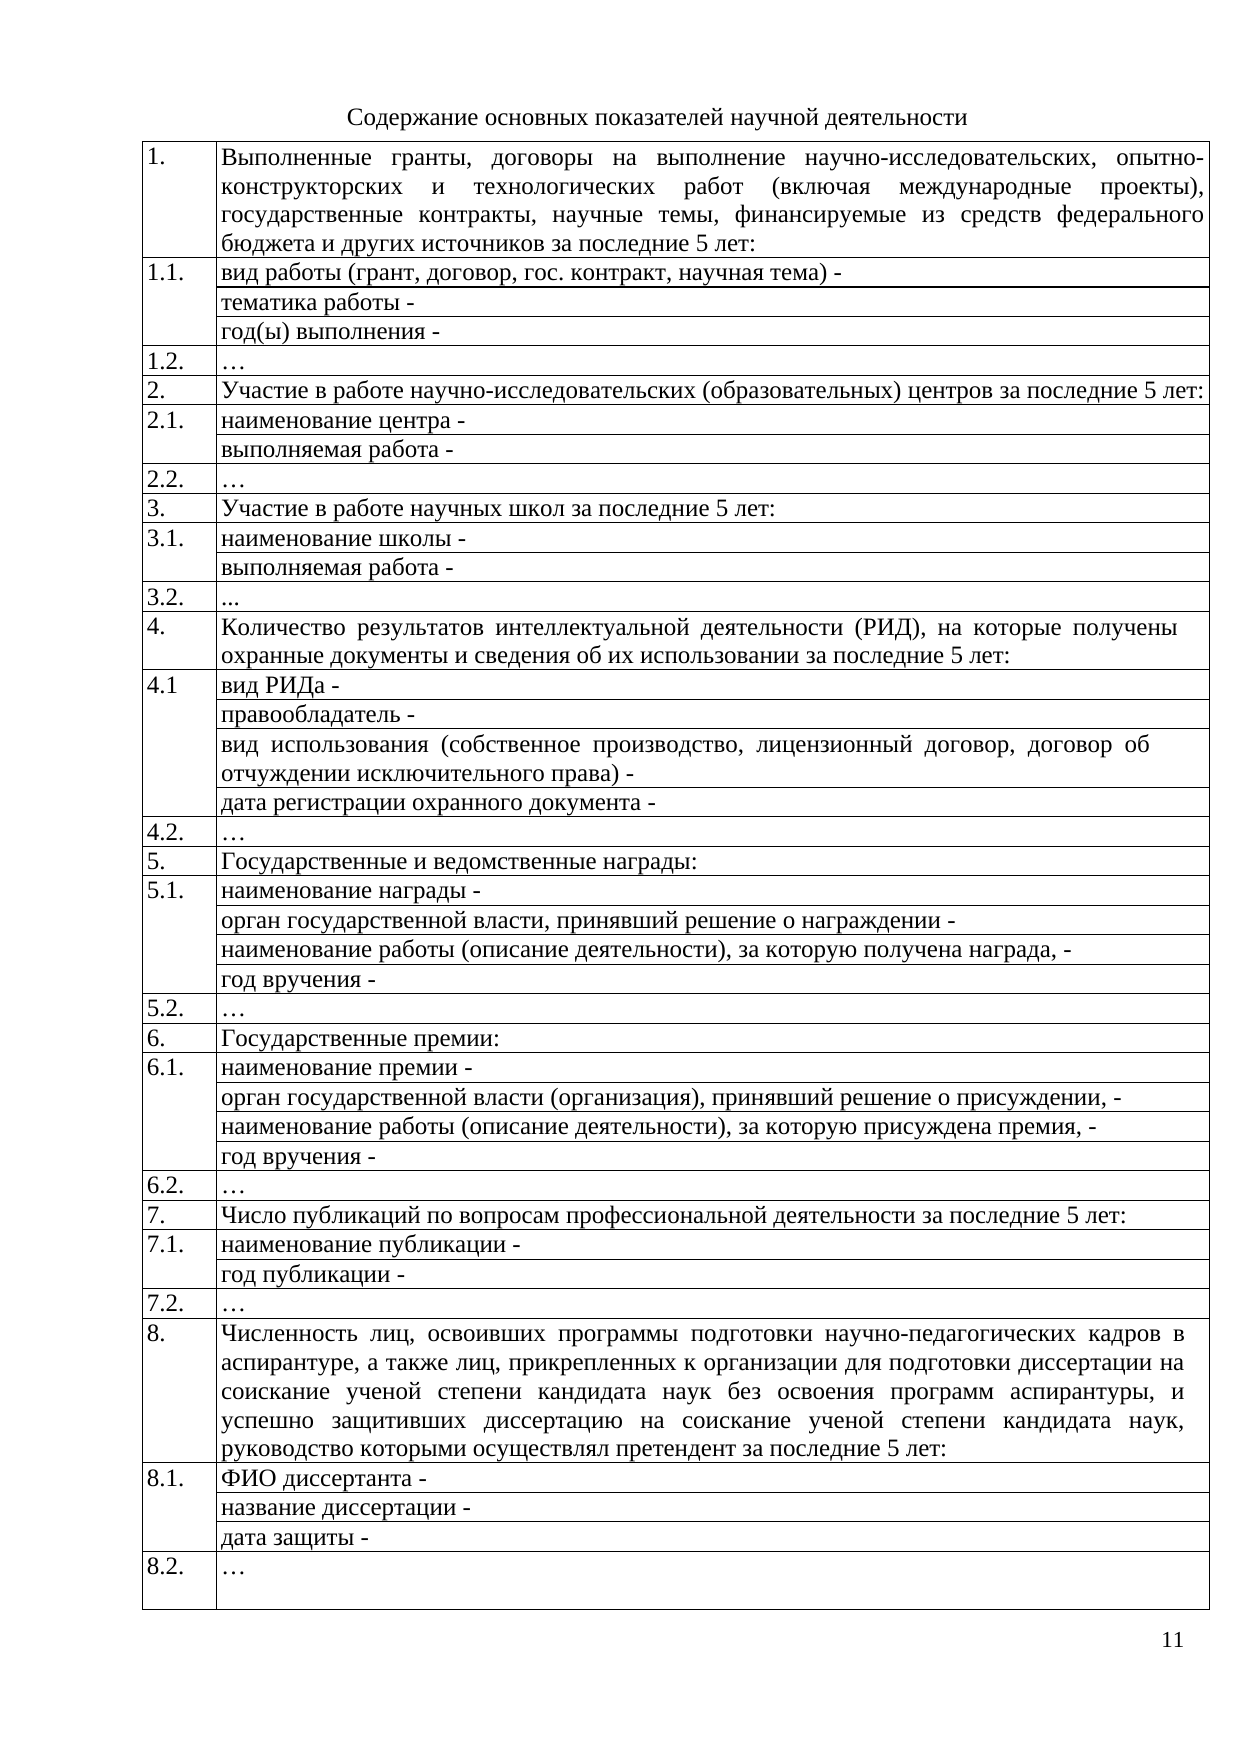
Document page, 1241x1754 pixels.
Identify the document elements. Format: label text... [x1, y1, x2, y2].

table_cell наименование работы (описание деятельности), за которую получена награда, - [217, 935, 1209, 964]
table_cell ФИО диссертанта - [217, 1463, 1209, 1492]
text Содержание основных показателей научной деятельности [347, 102, 1184, 131]
table_cell ... [217, 582, 1209, 611]
table_cell … [217, 464, 1209, 493]
table_cell 3.2. [143, 582, 216, 611]
table_cell наименование работы (описание деятельности), за которую присуждена премия, - [217, 1112, 1209, 1141]
table_cell 5.2. [143, 994, 216, 1023]
table_cell год публикации - [217, 1260, 1209, 1288]
table_cell 1.2. [143, 346, 216, 375]
table_cell дата регистрации охранного документа - [217, 788, 1209, 816]
table_cell Число публикаций по вопросам профессиональной деятельности за последние 5 лет: [217, 1201, 1209, 1229]
table_cell … [217, 1289, 1209, 1317]
table_cell год вручения - [217, 965, 1209, 993]
table_cell наименование награды - [217, 876, 1209, 905]
table_cell год(ы) выполнения - [217, 317, 1209, 345]
table_cell 5. [143, 847, 216, 875]
table_cell … [217, 817, 1209, 846]
table_cell наименование публикации - [217, 1230, 1209, 1258]
table_cell вид РИДа - [217, 670, 1209, 699]
table_cell выполняемая работа - [217, 553, 1209, 581]
table_cell 6.1. [143, 1053, 216, 1170]
table_cell Участие в работе научных школ за последние 5 лет: [217, 494, 1209, 522]
table_cell 3. [143, 494, 216, 522]
table_cell наименование школы - [217, 523, 1209, 552]
table_cell 8. [143, 1319, 216, 1462]
table_cell … [217, 346, 1209, 375]
table_cell Численность лиц, освоивших программы подготовки научно-педагогических кадров в аспирантуре, а также лиц, прикрепленных к организации для подготовки диссертации на соискание ученой степени кандидата наук без освоения программ аспирантуры, и успешно защитивших диссертацию на соискание ученой степени кандидата наук, руководство которыми осуществлял претендент за последние 5 лет: [217, 1319, 1209, 1462]
table_cell 4.1 [143, 670, 216, 816]
table_cell дата защиты - [217, 1522, 1209, 1551]
table_cell 2.2. [143, 464, 216, 493]
table_cell 5.1. [143, 876, 216, 993]
table_cell выполняемая работа - [217, 435, 1209, 463]
table_cell год вручения - [217, 1142, 1209, 1170]
table_cell Участие в работе научно-исследовательских (образовательных) центров за последние 5 лет: [217, 376, 1209, 404]
table_cell 7.2. [143, 1289, 216, 1317]
table_cell … [217, 1171, 1209, 1199]
table_cell 7. [143, 1201, 216, 1229]
table_cell правообладатель - [217, 700, 1209, 728]
table_header 1. [143, 142, 216, 257]
table_cell наименование премии - [217, 1053, 1209, 1082]
table_cell 8.1. [143, 1463, 216, 1551]
table_cell 8.2. [143, 1552, 216, 1608]
table_cell Количество результатов интеллектуальной деятельности (РИД), на которые получены охранные документы и сведения об их использовании за последние 5 лет: [217, 612, 1209, 669]
table_cell 4.2. [143, 817, 216, 846]
table_cell Государственные премии: [217, 1024, 1209, 1052]
table_cell 2.1. [143, 405, 216, 463]
table_cell 6.2. [143, 1171, 216, 1199]
table_cell 6. [143, 1024, 216, 1052]
table_cell 1.1. [143, 258, 216, 345]
table_cell 3.1. [143, 523, 216, 581]
table_cell … [217, 1552, 1209, 1608]
table_cell вид работы (грант, договор, гос. контракт, научная тема) - [217, 258, 1209, 286]
table_cell вид использования (собственное производство, лицензионный договор, договор об отчуждении исключительного права) - [217, 729, 1209, 787]
table_header Выполненные гранты, договоры на выполнение научно-исследовательских, опытно-конструкторских и технологических работ (включая международные проекты), государственные контракты, научные темы, финансируемые из средств федерального бюджета и других источников за последние 5 лет: [217, 142, 1209, 257]
table_cell Государственные и ведомственные награды: [217, 847, 1209, 875]
table_cell 2. [143, 376, 216, 404]
table_cell 4. [143, 612, 216, 669]
table_cell название диссертации - [217, 1493, 1209, 1521]
table_cell тематика работы - [217, 288, 1209, 316]
table_cell 7.1. [143, 1230, 216, 1288]
table_cell … [217, 994, 1209, 1023]
table_cell орган государственной власти, принявший решение о награждении - [217, 906, 1209, 934]
table_cell наименование центра - [217, 405, 1209, 434]
table_cell орган государственной власти (организация), принявший решение о присуждении, - [217, 1083, 1209, 1111]
